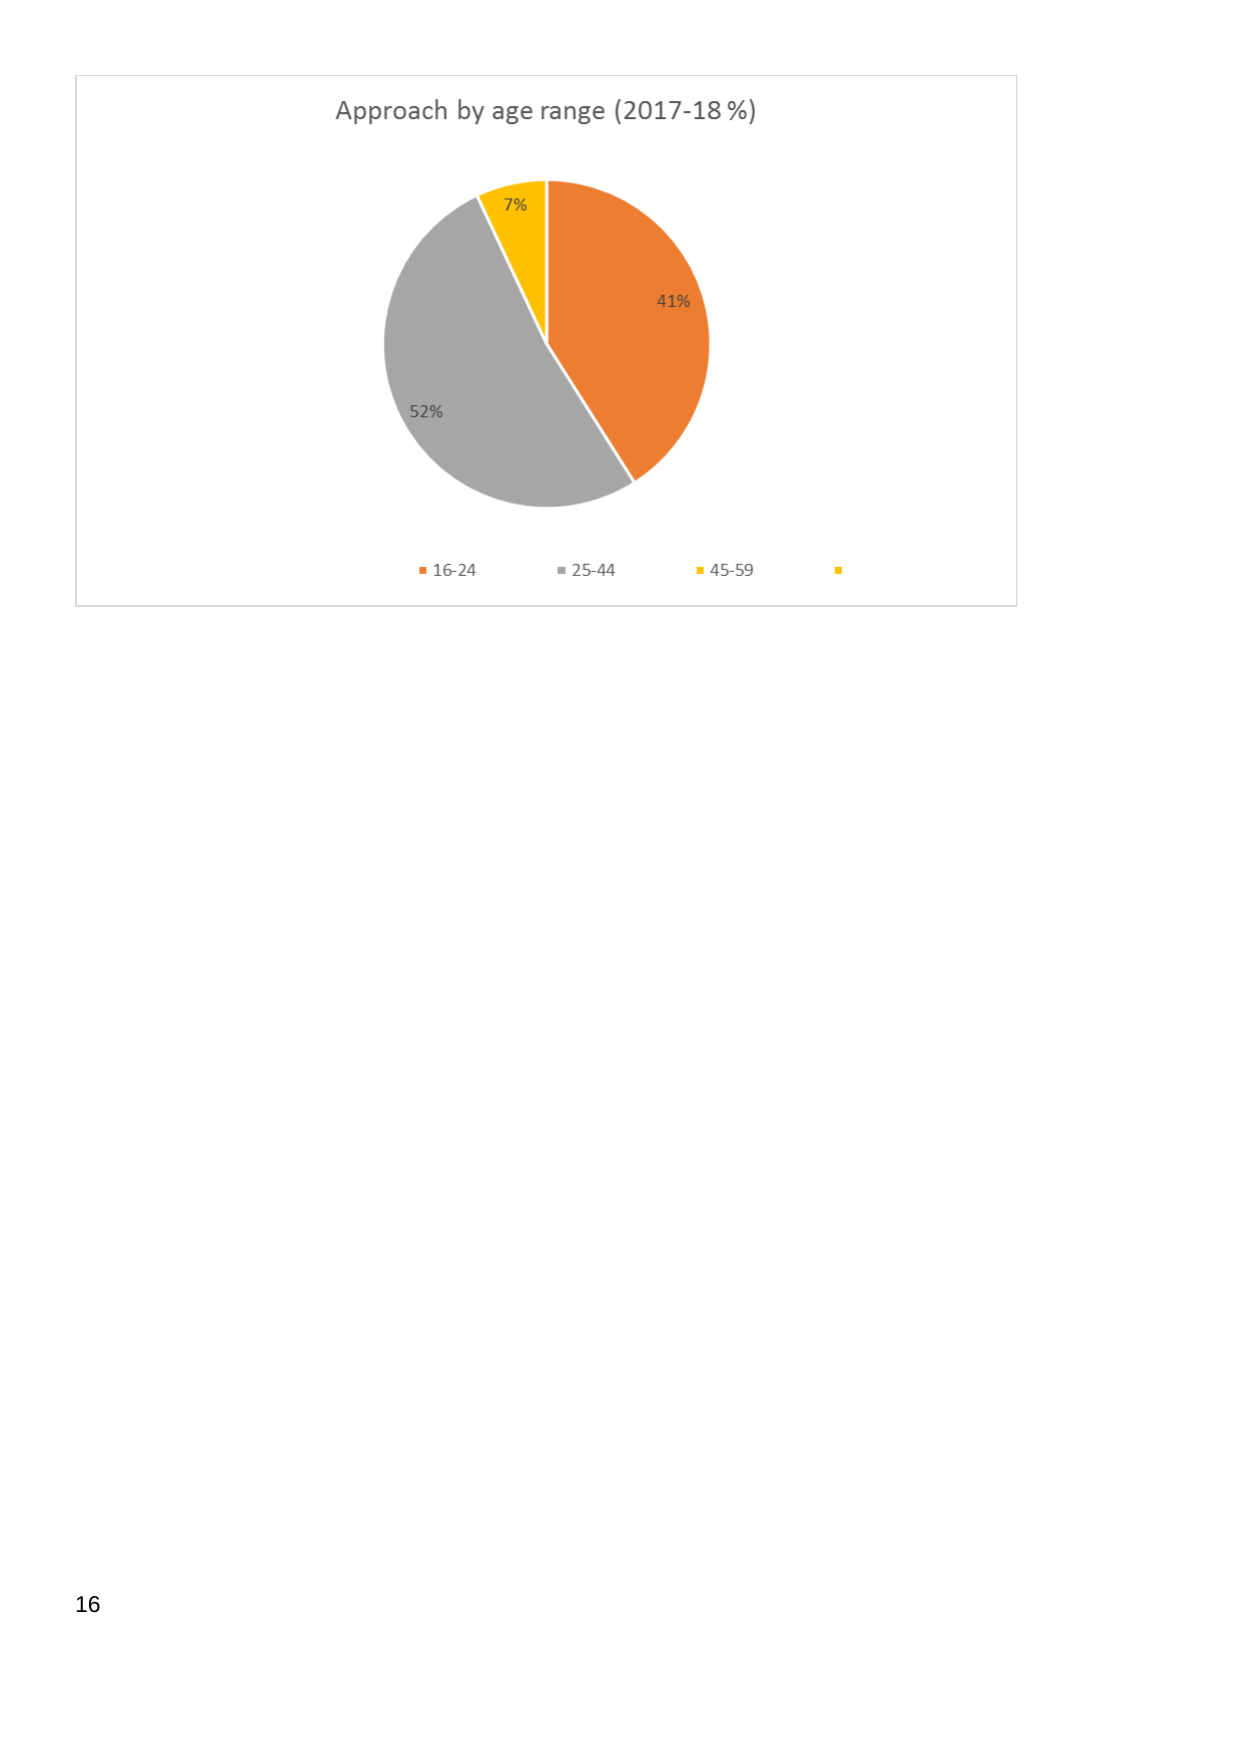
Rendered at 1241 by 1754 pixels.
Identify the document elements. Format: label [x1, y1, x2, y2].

picture [75, 75, 1018, 607]
